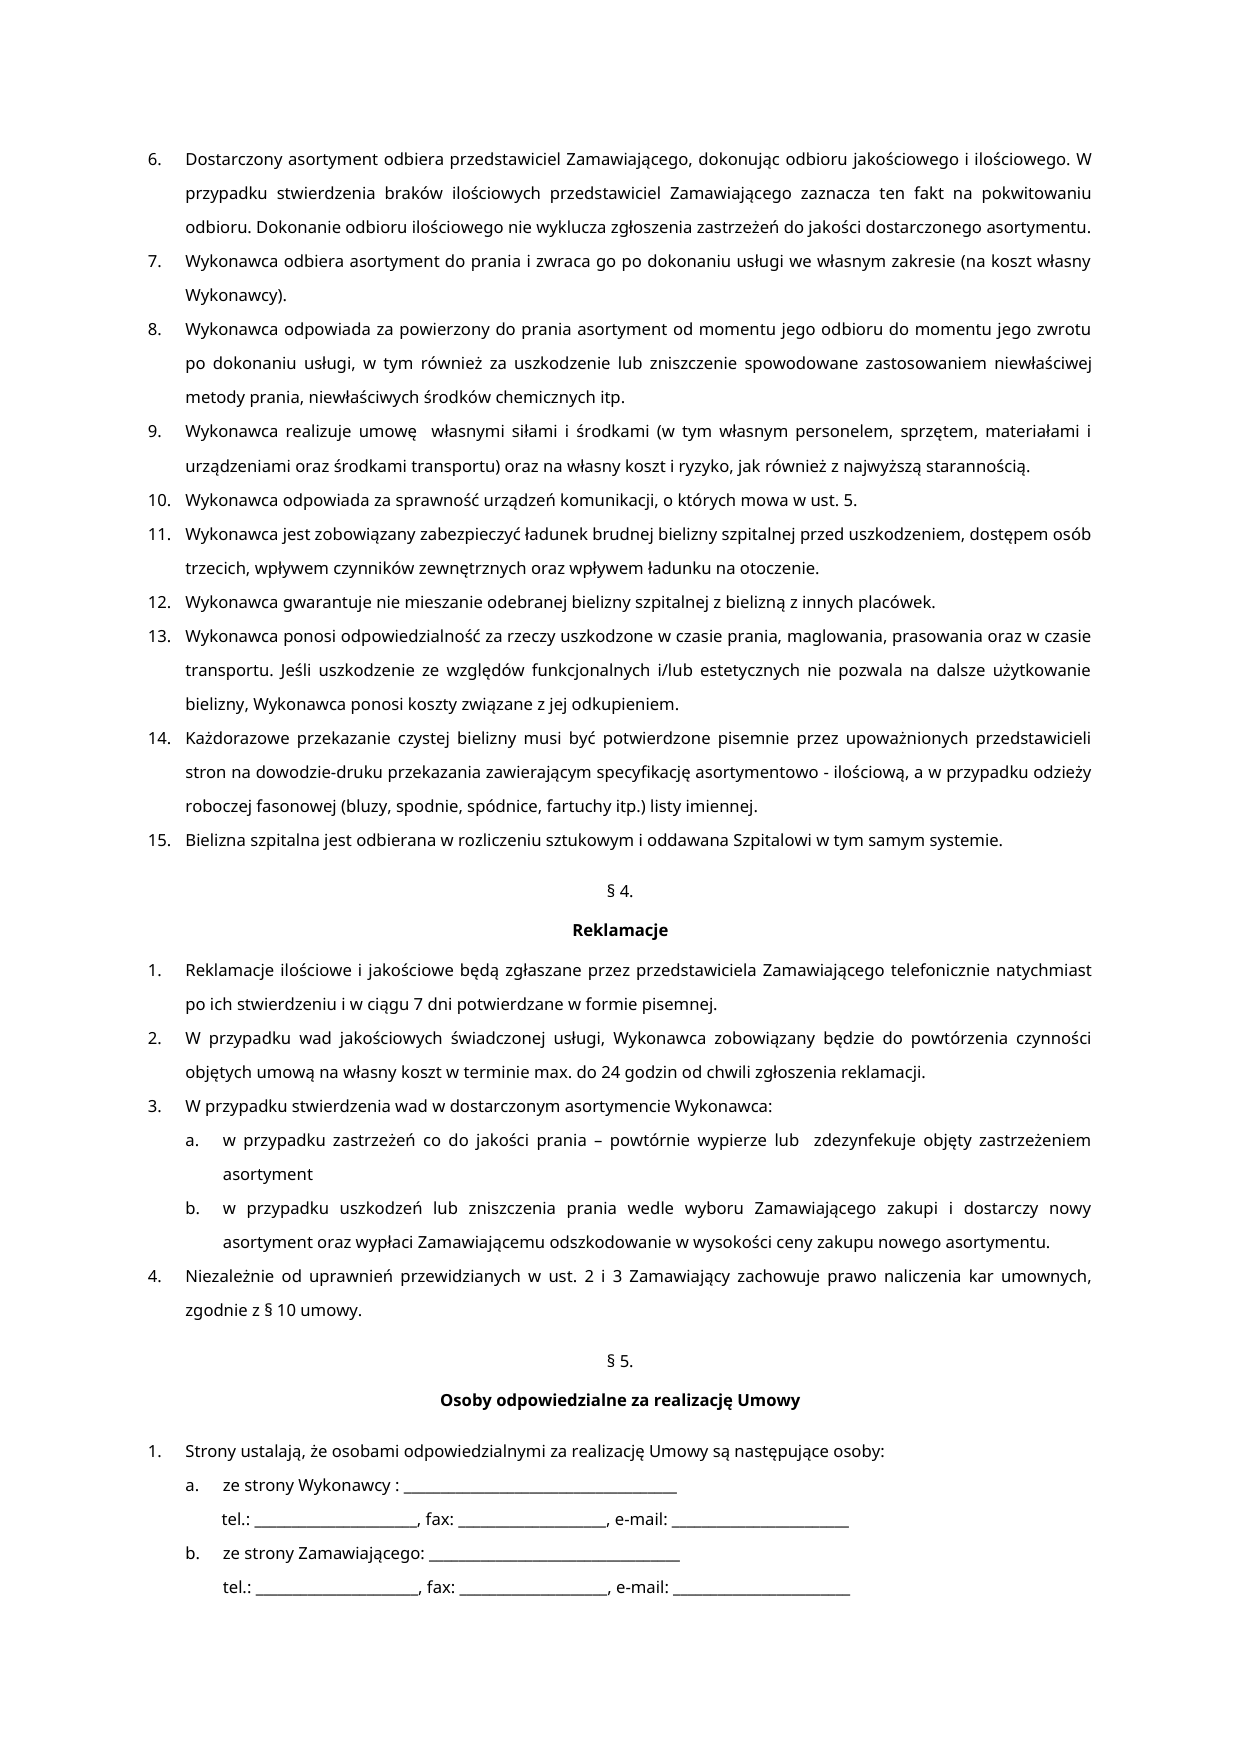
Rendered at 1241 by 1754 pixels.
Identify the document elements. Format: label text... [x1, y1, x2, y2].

list Wykonawca realizuje umowę własnymi siłami i środkami (w tym własnym personelem, sprzętem, materiałami i urządzeniami oraz środkami transportu) oraz na własny koszt i ryzyko, jak również z najwyższą starannością. [148, 420, 1093, 477]
list Niezależnie od uprawnień przewidzianych w ust. 2 i 3 Zamawiający zachowuje prawo naliczenia kar umownych, zgodnie z § 10 umowy. [148, 1265, 1093, 1322]
text § 4. [148, 879, 1093, 902]
list ze strony Zamawiającego: __________________________________ [185, 1542, 1093, 1565]
list Wykonawca gwarantuje nie mieszanie odebranej bielizny szpitalnej z bielizną z innych placówek. [148, 590, 1093, 613]
list Reklamacje ilościowe i jakościowe będą zgłaszane przez przedstawiciela Zamawiającego telefonicznie natychmiast po ich stwierdzeniu i w ciągu 7 dni potwierdzane w formie pisemnej. [148, 958, 1093, 1015]
list W przypadku stwierdzenia wad w dostarczonym asortymencie Wykonawca: [148, 1094, 1093, 1117]
list w przypadku uszkodzeń lub zniszczenia prania wedle wyboru Zamawiającego zakupi i dostarczy nowy asortyment oraz wypłaci Zamawiającemu odszkodowanie w wysokości ceny zakupu nowego asortymentu. [185, 1197, 1093, 1253]
list Wykonawca jest zobowiązany zabezpieczyć ładunek brudnej bielizny szpitalnej przed uszkodzeniem, dostępem osób trzecich, wpływem czynników zewnętrznych oraz wpływem ładunku na otoczenie. [148, 522, 1093, 579]
list Każdorazowe przekazanie czystej bielizny musi być potwierdzone pisemnie przez upoważnionych przedstawicieli stron na dowodzie-druku przekazania zawierającym specyfikację asortymentowo - ilościową, a w przypadku odzieży roboczej fasonowej (bluzy, spodnie, spódnice, fartuchy itp.) listy imiennej. [148, 727, 1093, 817]
list Bielizna szpitalna jest odbierana w rozliczeniu sztukowym i oddawana Szpitalowi w tym samym systemie. [148, 829, 1093, 852]
list Wykonawca ponosi odpowiedzialność za rzeczy uszkodzone w czasie prania, maglowania, prasowania oraz w czasie transportu. Jeśli uszkodzenie ze względów funkcjonalnych i/lub estetycznych nie pozwala na dalsze użytkowanie bielizny, Wykonawca ponosi koszty związane z jej odkupieniem. [148, 624, 1093, 715]
list Strony ustalają, że osobami odpowiedzialnymi za realizację Umowy są następujące osoby: [148, 1440, 1093, 1462]
text § 5. [148, 1350, 1093, 1372]
list ze strony Wykonawcy : _____________________________________ [185, 1474, 1093, 1497]
list Dostarczony asortyment odbiera przedstawiciel Zamawiającego, dokonując odbioru jakościowego i ilościowego. W przypadku stwierdzenia braków ilościowych przedstawiciel Zamawiającego zaznacza ten fakt na pokwitowaniu odbioru. Dokonanie odbioru ilościowego nie wyklucza zgłoszenia zastrzeżeń do jakości dostarczonego asortymentu. [148, 148, 1093, 238]
list Wykonawca odbiera asortyment do prania i zwraca go po dokonaniu usługi we własnym zakresie (na koszt własny Wykonawcy). [148, 250, 1093, 307]
text tel.: ______________________, fax: ____________________, e-mail: ________________________ [148, 1508, 1093, 1531]
list Wykonawca odpowiada za sprawność urządzeń komunikacji, o których mowa w ust. 5. [148, 488, 1093, 511]
list Wykonawca odpowiada za powierzony do prania asortyment od momentu jego odbioru do momentu jego zwrotu po dokonaniu usługi, w tym również za uszkodzenie lub zniszczenie spowodowane zastosowaniem niewłaściwej metody prania, niewłaściwych środków chemicznych itp. [148, 318, 1093, 409]
list tel.: ______________________, fax: ____________________, e-mail: ________________________ [223, 1576, 1093, 1599]
text Osoby odpowiedzialne za realizację Umowy [148, 1389, 1093, 1412]
list w przypadku zastrzeżeń co do jakości prania – powtórnie wypierze lub zdezynfekuje objęty zastrzeżeniem asortyment [185, 1129, 1093, 1185]
list W przypadku wad jakościowych świadczonej usługi, Wykonawca zobowiązany będzie do powtórzenia czynności objętych umową na własny koszt w terminie max. do 24 godzin od chwili zgłoszenia reklamacji. [148, 1026, 1093, 1083]
text Reklamacje [148, 919, 1093, 942]
